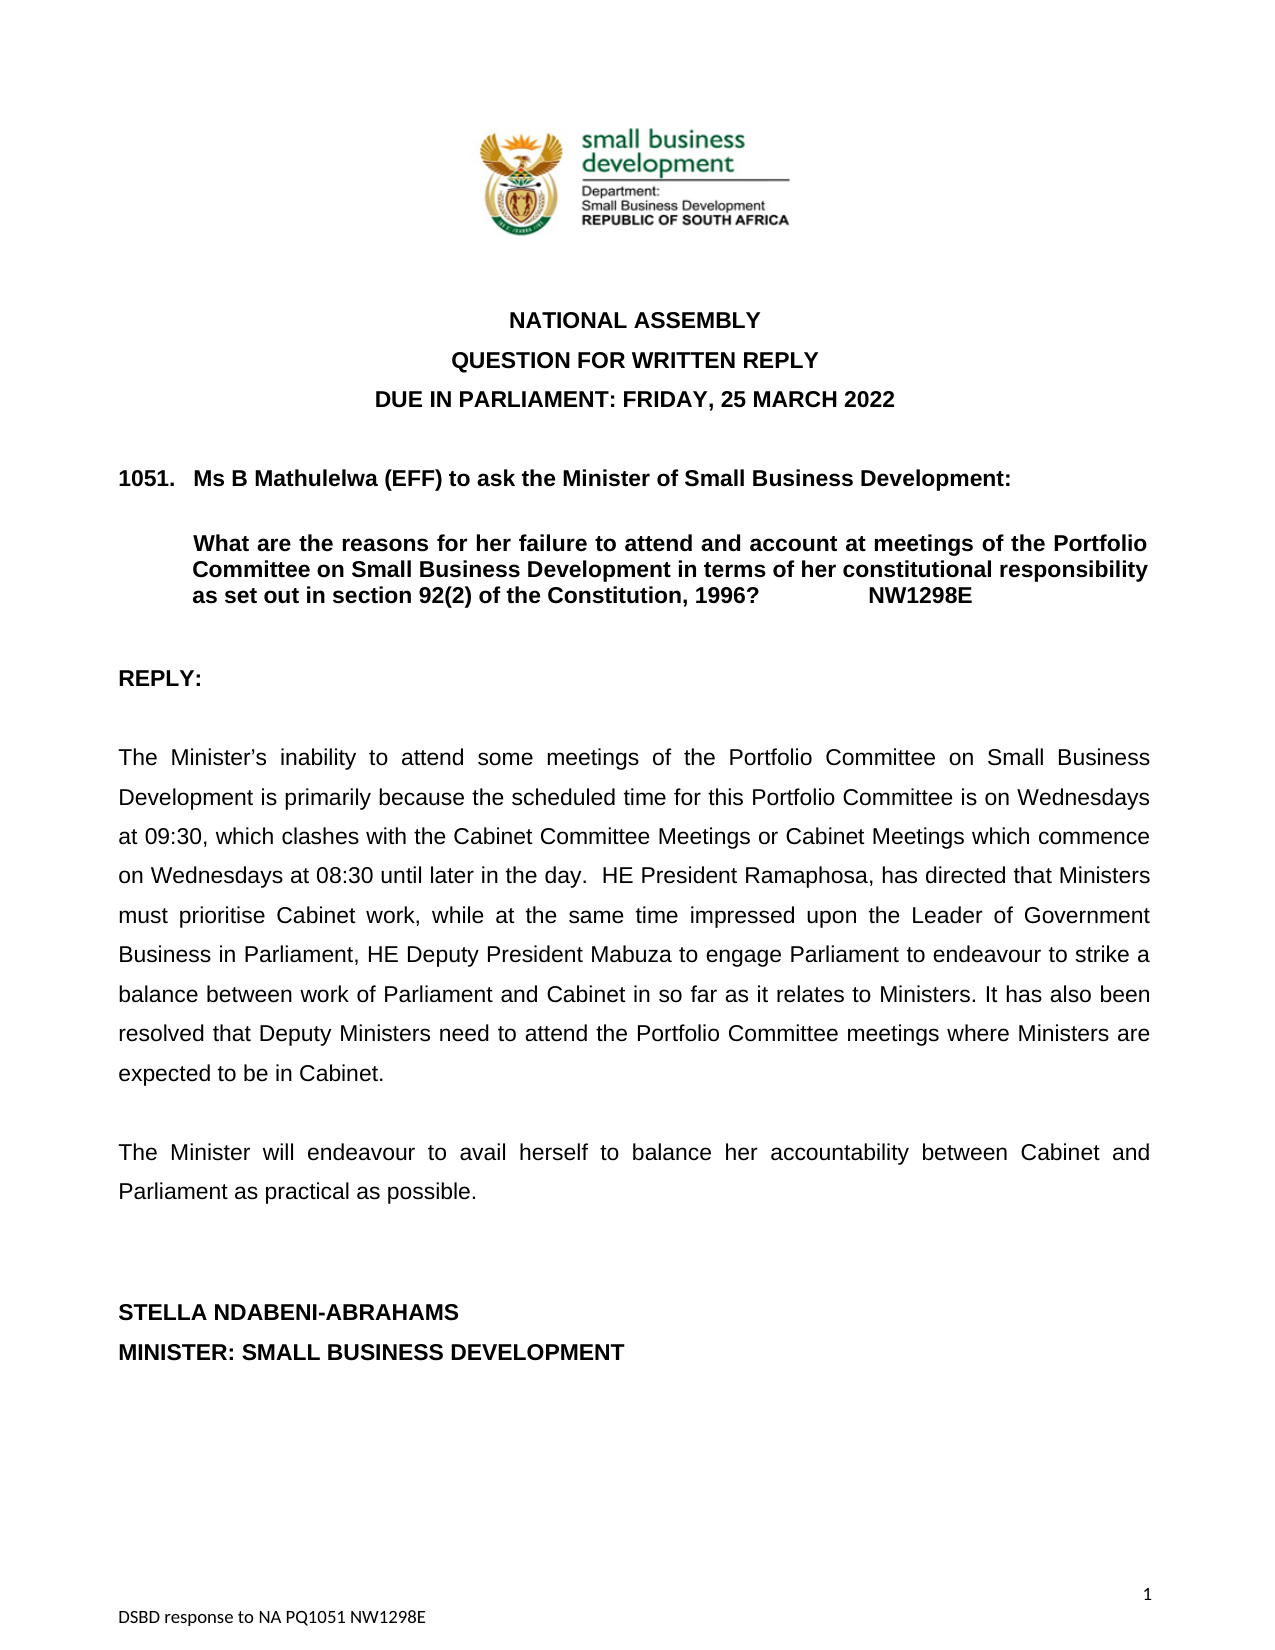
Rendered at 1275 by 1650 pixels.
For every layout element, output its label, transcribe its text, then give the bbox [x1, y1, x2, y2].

text The Minister’s inability to attend some meetings of the Portfolio Committee on Small Business Development is primarily because the scheduled time for this Portfolio Committee is on Wednesdays at 09:30, which clashes with the Cabinet Committee Meetings or Cabinet Meetings which commence on Wednesdays at 08:30 until later in the day. HE President Ramaphosa, has directed that Ministers must prioritise Cabinet work, while at the same time impressed upon the Leader of Government Business in Parliament, HE Deputy President Mabuza to engage Parliament to endeavour to strike a balance between work of Parliament and Cabinet in so far as it relates to Ministers. It has also been resolved that Deputy Ministers need to attend the Portfolio Committee meetings where Ministers are expected to be in Cabinet. [118, 744, 1152, 1086]
text What are the reasons for her failure to attend and account at meetings of the Portfolio Committee on Small Business Development in terms of her constitutional responsibility as set out in section 92(2) of the Constitution, 1996? NW1298E [192, 530, 1149, 609]
text NATIONAL ASSEMBLY [118, 307, 1152, 334]
text REPLY: [118, 665, 1152, 691]
text The Minister will endeavour to avail herself to balance her accountability between Cabinet and Parliament as practical as possible. [118, 1139, 1152, 1204]
text STELLA NDABENI-ABRAHAMS [118, 1299, 1152, 1326]
text 1051. Ms B Mathulelwa (EFF) to ask the Minister of Small Business Development: [118, 465, 1152, 492]
text DUE IN PARLIAMENT: FRIDAY, 25 MARCH 2022 [118, 386, 1152, 413]
text MINISTER: SMALL BUSINESS DEVELOPMENT [118, 1339, 1152, 1365]
text QUESTION FOR WRITTEN REPLY [118, 347, 1152, 373]
picture [457, 59, 813, 294]
